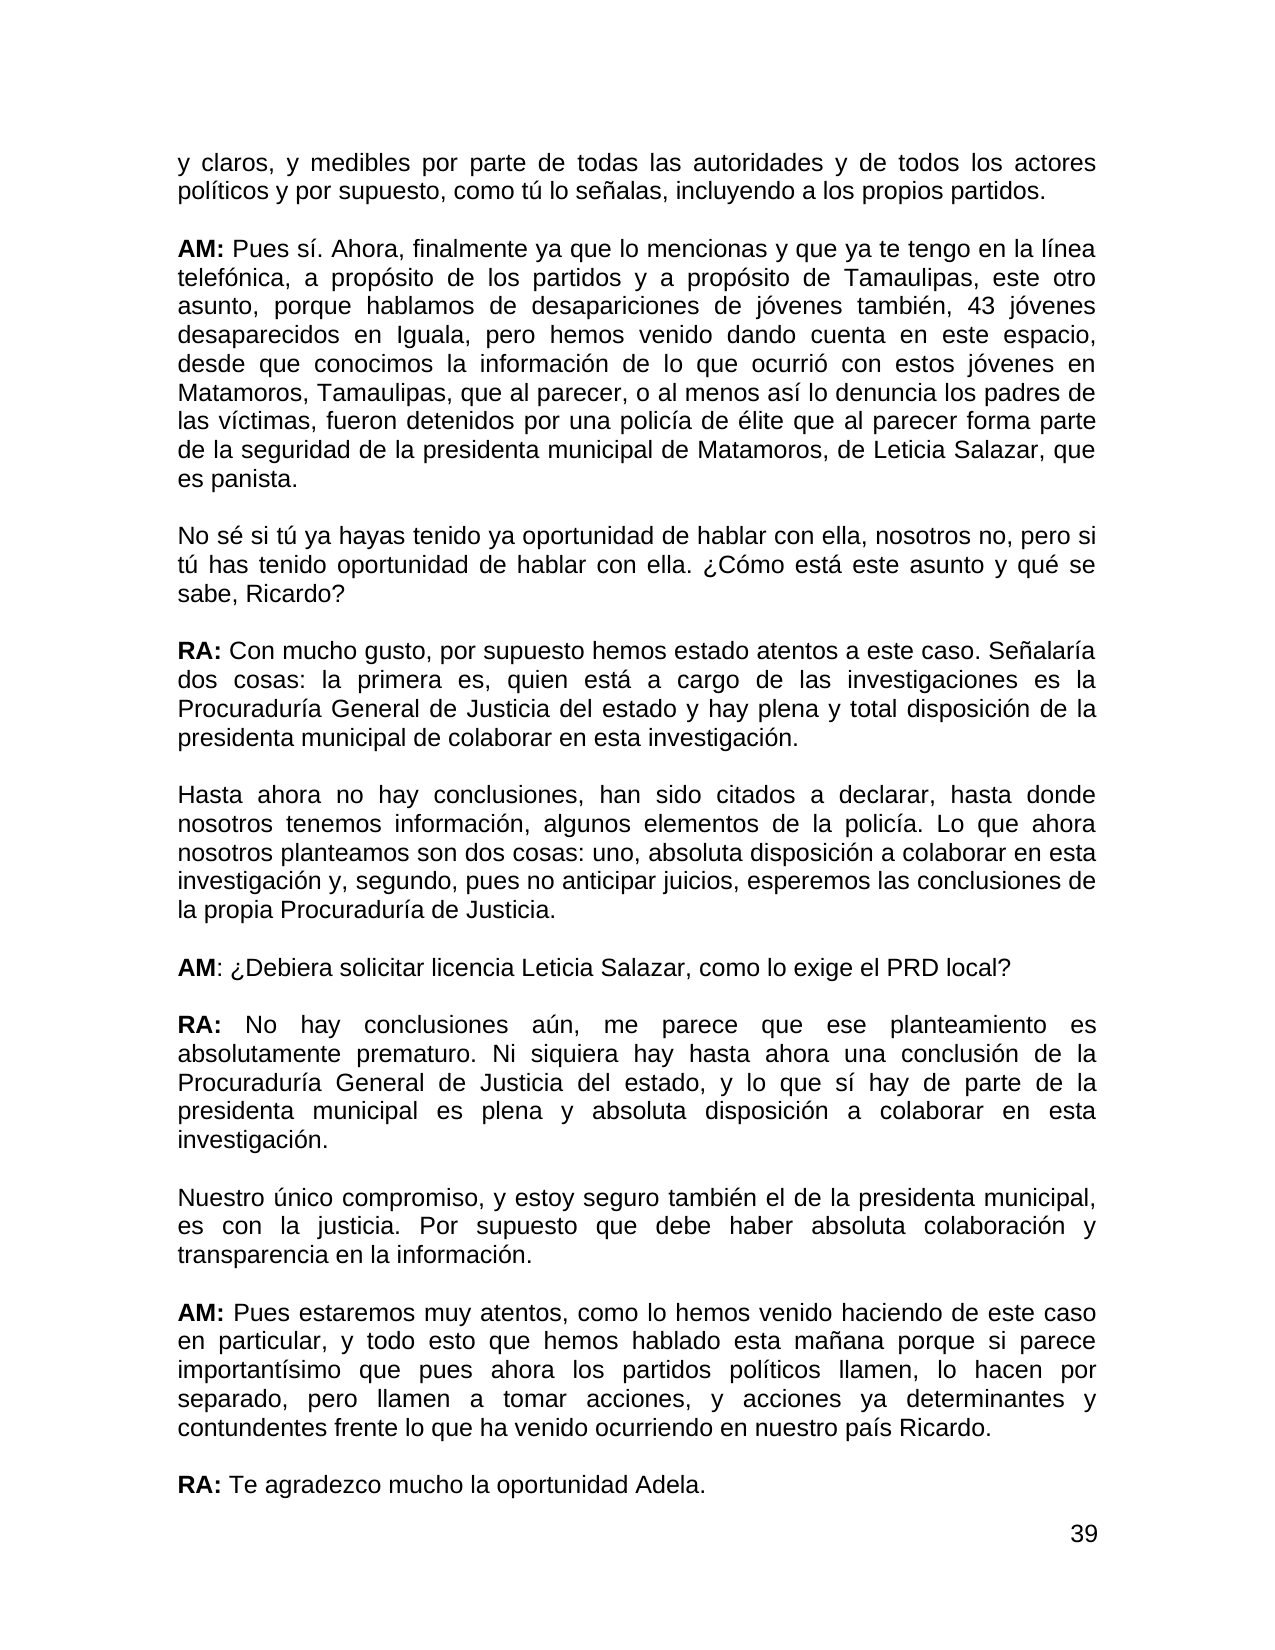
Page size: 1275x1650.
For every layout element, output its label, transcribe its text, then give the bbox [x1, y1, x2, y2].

text Hasta ahora no hay conclusiones, han sido citados a declarar, hasta donde nosotros tenemos información, algunos elementos de la policía. Lo que ahora nosotros planteamos son dos cosas: uno, absoluta disposición a colaborar en esta investigación y, segundo, pues no anticipar juicios, esperemos las conclusiones de la propia Procuraduría de Justicia. [177, 780, 1098, 924]
text RA: No hay conclusiones aún, me parece que ese planteamiento es absolutamente prematuro. Ni siquiera hay hasta ahora una conclusión de la Procuraduría General de Justicia del estado, y lo que sí hay de parte de la presidenta municipal es plena y absoluta disposición a colaborar en esta investigación. [177, 1010, 1098, 1154]
text RA: Te agradezco mucho la oportunidad Adela. [177, 1470, 1098, 1499]
text AM: Pues sí. Ahora, finalmente ya que lo mencionas y que ya te tengo en la línea telefónica, a propósito de los partidos y a propósito de Tamaulipas, este otro asunto, porque hablamos de desapariciones de jóvenes también, 43 jóvenes desaparecidos en Iguala, pero hemos venido dando cuenta en este espacio, desde que conocimos la información de lo que ocurrió con estos jóvenes en Matamoros, Tamaulipas, que al parecer, o al menos así lo denuncia los padres de las víctimas, fueron detenidos por una policía de élite que al parecer forma parte de la seguridad de la presidenta municipal de Matamoros, de Leticia Salazar, que es panista. [177, 234, 1098, 493]
text RA: Con mucho gusto, por supuesto hemos estado atentos a este caso. Señalaría dos cosas: la primera es, quien está a cargo de las investigaciones es la Procuraduría General de Justicia del estado y hay plena y total disposición de la presidenta municipal de colaborar en esta investigación. [177, 636, 1098, 751]
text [177, 148, 1098, 205]
text AM: Pues estaremos muy atentos, como lo hemos venido haciendo de este caso en particular, y todo esto que hemos hablado esta mañana porque si parece importantísimo que pues ahora los partidos políticos llamen, lo hacen por separado, pero llamen a tomar acciones, y acciones ya determinantes y contundentes frente lo que ha venido ocurriendo en nuestro país Ricardo. [177, 1298, 1098, 1441]
text Nuestro único compromiso, y estoy seguro también el de la presidenta municipal, es con la justicia. Por supuesto que debe haber absoluta colaboración y transparencia en la información. [177, 1183, 1098, 1269]
text AM: ¿Debiera solicitar licencia Leticia Salazar, como lo exige el PRD local? [177, 953, 1098, 981]
text No sé si tú ya hayas tenido ya oportunidad de hablar con ella, nosotros no, pero si tú has tenido oportunidad de hablar con ella. ¿Cómo está este asunto y qué se sabe, Ricardo? [177, 521, 1098, 608]
